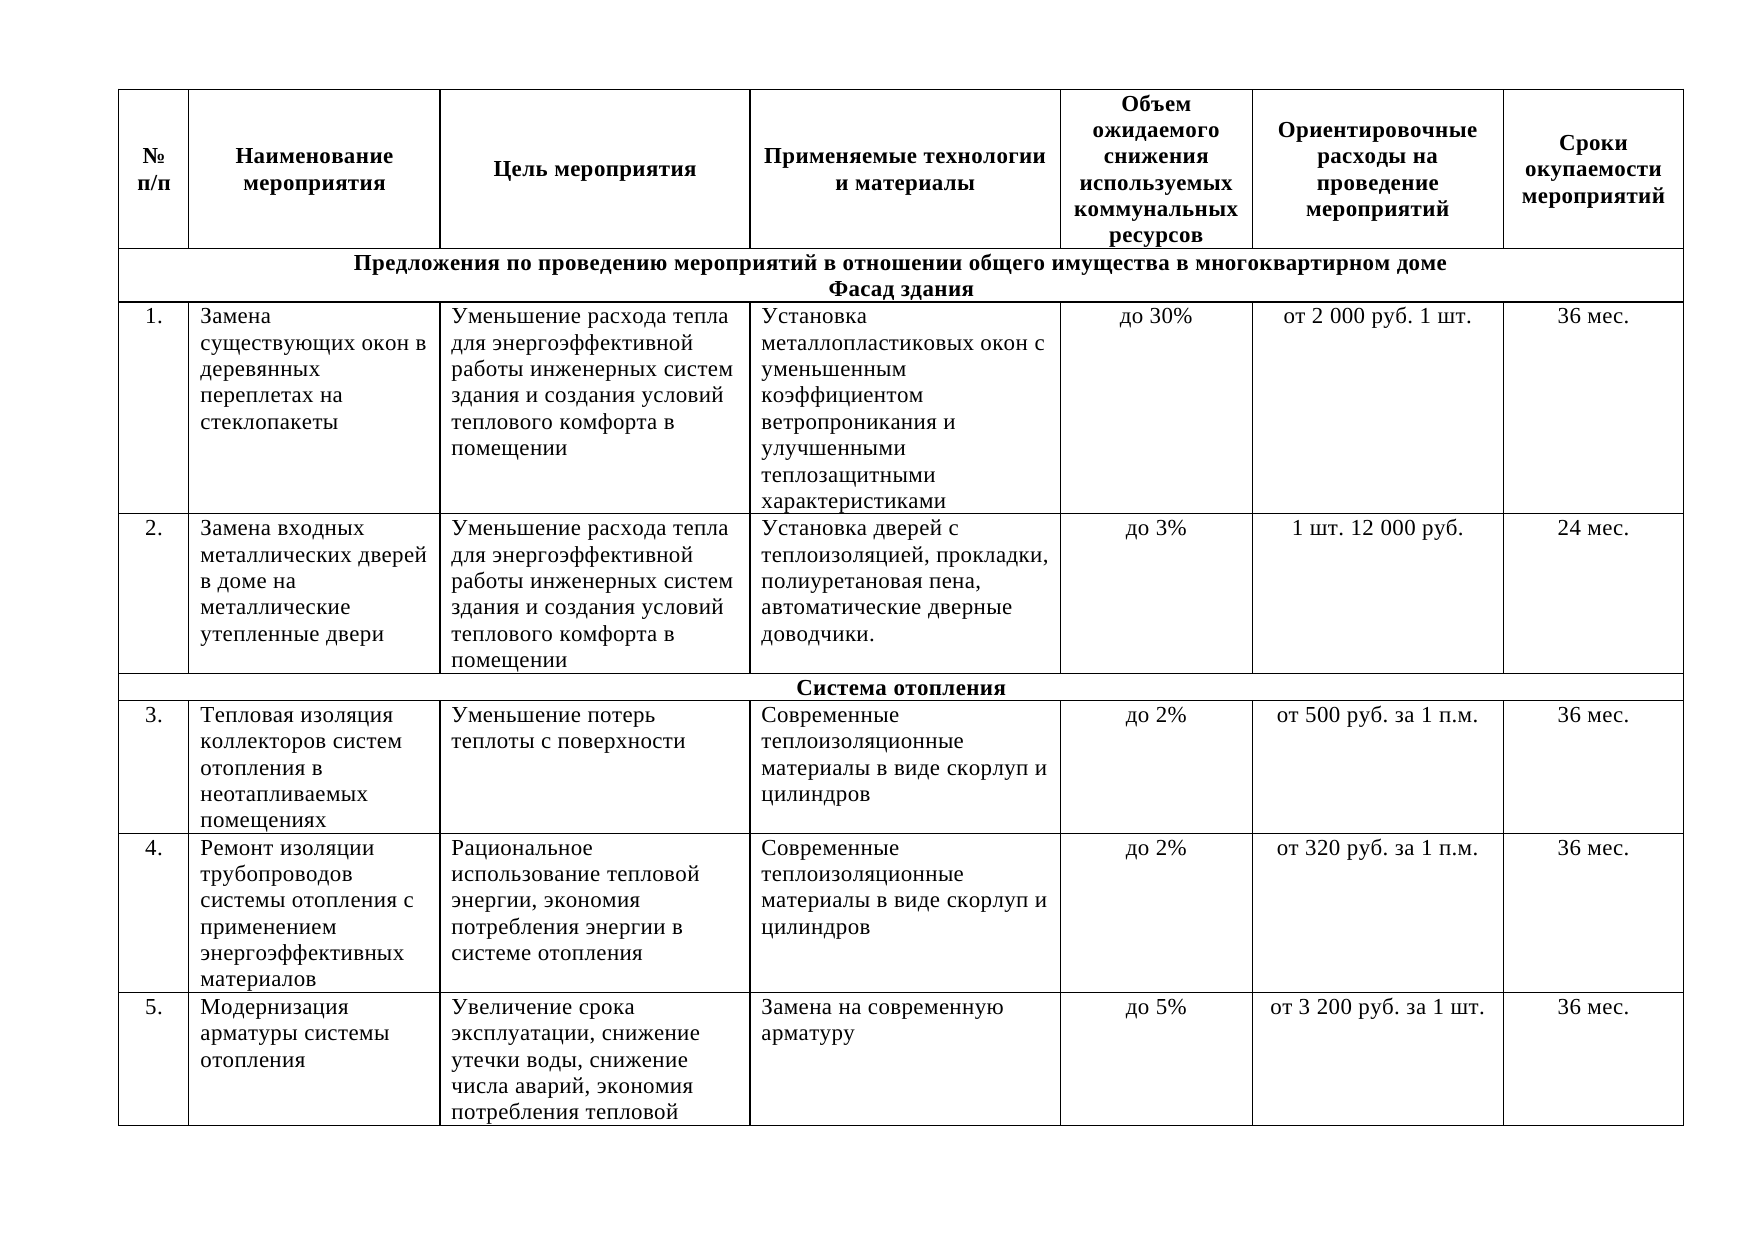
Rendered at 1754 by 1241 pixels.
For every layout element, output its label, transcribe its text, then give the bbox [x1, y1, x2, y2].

table_cell Уменьшение потерь теплоты с поверхности [441, 701, 749, 833]
table_cell 36 мес. [1504, 701, 1683, 833]
table_cell до 3% [1061, 514, 1252, 672]
table_cell от 500 руб. за 1 п.м. [1253, 701, 1503, 833]
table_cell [441, 993, 749, 1125]
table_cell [751, 993, 1060, 1125]
table_header Объем ожидаемого снижения используемых коммунальных ресурсов [1061, 90, 1252, 248]
table_cell 36 мес. [1504, 834, 1683, 992]
table_cell до 5% [1061, 993, 1252, 1125]
table_header Применяемые технологии и материалы [751, 90, 1060, 248]
table_cell от 2 000 руб. 1 шт. [1253, 303, 1503, 513]
table_cell до 2% [1061, 834, 1252, 992]
table_header Сроки окупаемости мероприятий [1504, 90, 1683, 248]
table_cell Современные теплоизоляционные материалы в виде скорлуп и цилиндров [751, 834, 1060, 992]
table_cell до 30% [1061, 303, 1252, 513]
table_cell Современные теплоизоляционные материалы в виде скорлуп и цилиндров [751, 701, 1060, 833]
table_cell 36 мес. [1504, 993, 1683, 1125]
table_cell Рациональное использование тепловой энергии, экономия потребления энергии в системе отопления [441, 834, 749, 992]
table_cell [189, 993, 439, 1125]
table_cell Уменьшение расхода тепла для энергоэффективной работы инженерных систем здания и создания условий теплового комфорта в помещении [441, 514, 749, 672]
table_header Наименование мероприятия [189, 90, 439, 248]
table_cell Уменьшение расхода тепла для энергоэффективной работы инженерных систем здания и создания условий теплового комфорта в помещении [441, 303, 749, 513]
table_cell 1. [119, 303, 188, 513]
table_header Ориентировочные расходы на проведение мероприятий [1253, 90, 1503, 248]
table_cell 36 мес. [1504, 303, 1683, 513]
table_cell Установка дверей с теплоизоляцией, прокладки, полиуретановая пена, автоматические дверные доводчики. [751, 514, 1060, 672]
table_cell Предложения по проведению мероприятий в отношении общего имущества в многоквартирном доме Фасад здания [119, 249, 1683, 301]
table_header № п/п [119, 90, 188, 248]
table_cell 1 шт. 12 000 руб. [1253, 514, 1503, 672]
table_cell 3. [119, 701, 188, 833]
table_cell Тепловая изоляция коллекторов систем отопления в неотапливаемых помещениях [189, 701, 439, 833]
table_cell Замена входных металлических дверей в доме на металлические утепленные двери [189, 514, 439, 672]
table_header Цель мероприятия [441, 90, 749, 248]
table_cell от 320 руб. за 1 п.м. [1253, 834, 1503, 992]
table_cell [1253, 993, 1503, 1125]
table_cell 5. [119, 993, 188, 1125]
table_cell Система отопления [119, 674, 1683, 700]
table_cell Установка металлопластиковых окон с уменьшенным коэффициентом ветропроникания и улучшенными теплозащитными характеристиками [751, 303, 1060, 513]
table_cell 2. [119, 514, 188, 672]
table_cell Замена существующих окон в деревянных переплетах на стеклопакеты [189, 303, 439, 513]
table_cell Ремонт изоляции трубопроводов системы отопления с применением энергоэффективных материалов [189, 834, 439, 992]
table_cell до 2% [1061, 701, 1252, 833]
table_cell 24 мес. [1504, 514, 1683, 672]
table_cell 4. [119, 834, 188, 992]
